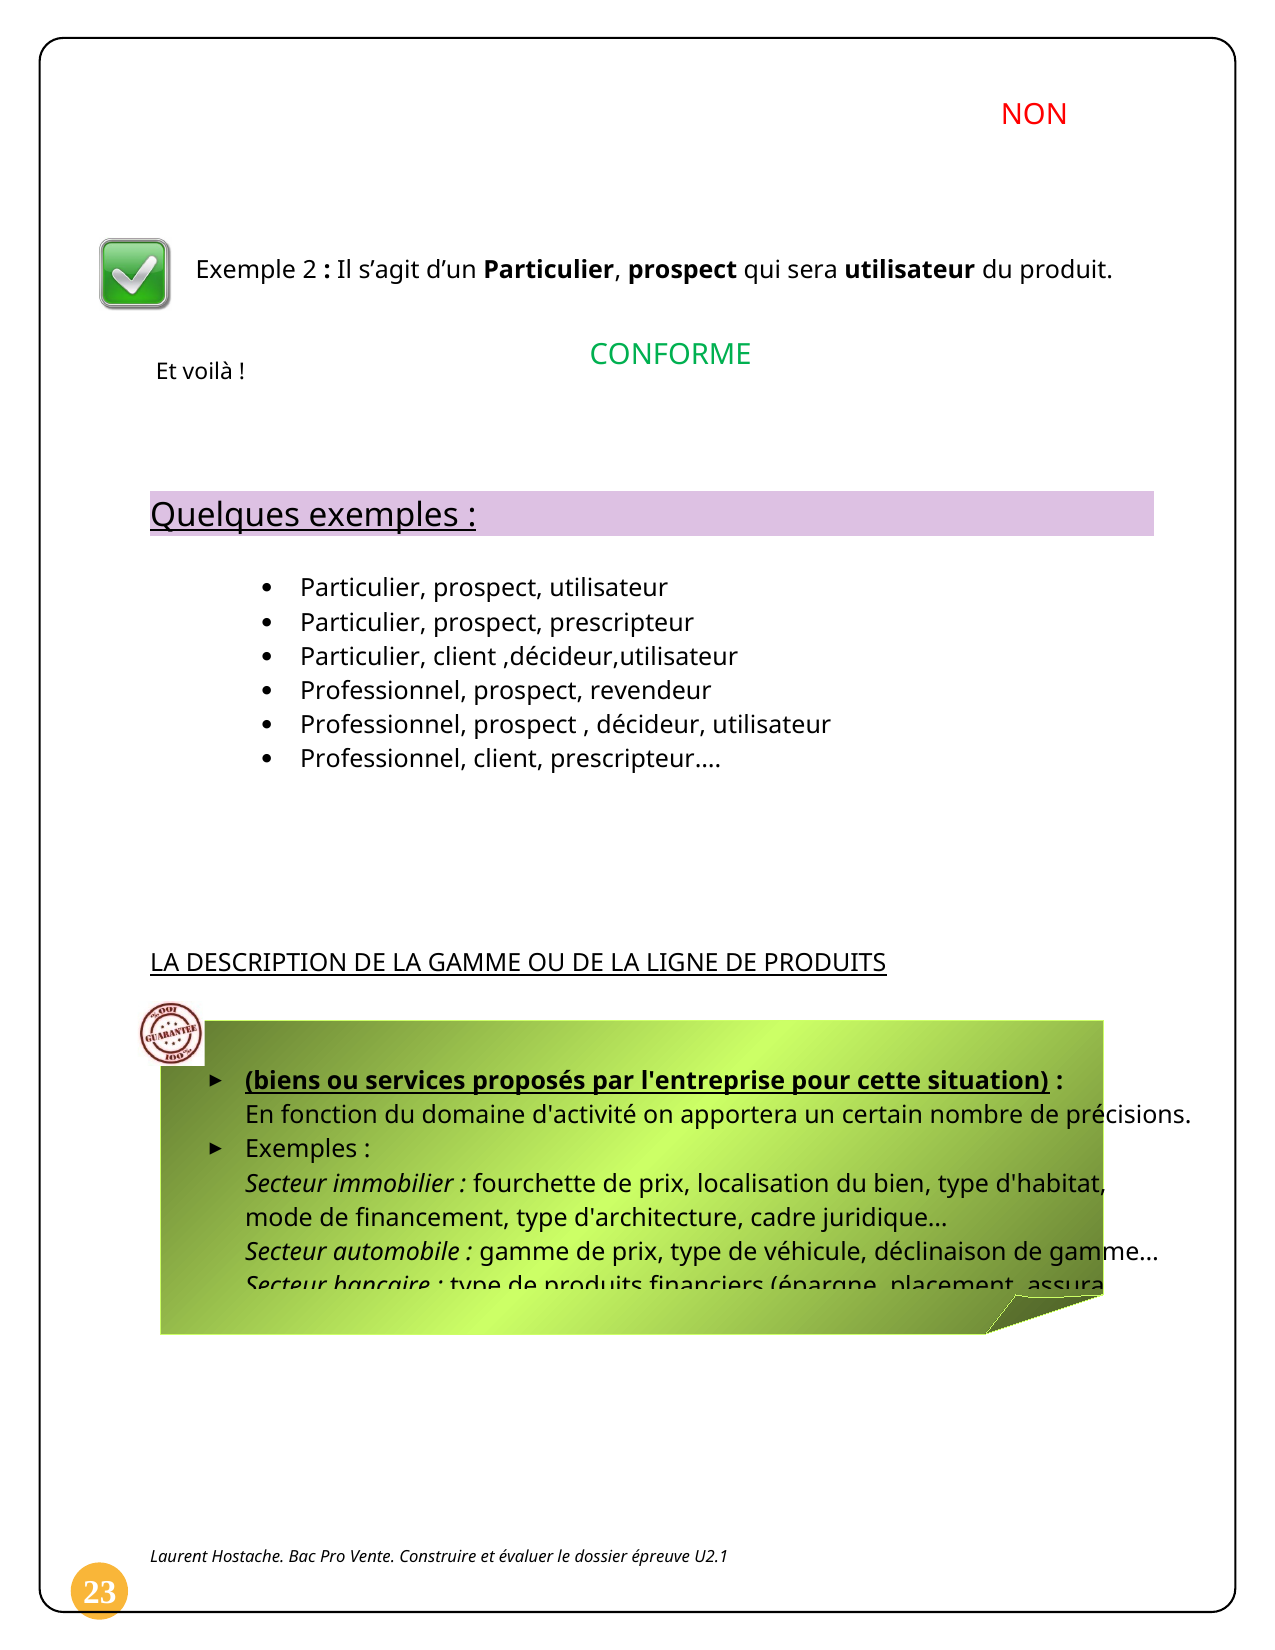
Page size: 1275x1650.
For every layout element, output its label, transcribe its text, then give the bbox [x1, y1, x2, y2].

list Professionnel, prospect , décideur, utilisateur [262, 706, 1154, 740]
text Exemple 2 : Il s’agit d’un Particulier, prospect qui sera utilisateur du produit. [172, 252, 1154, 286]
text La description de la gamme ou de la ligne de produits [150, 945, 1154, 979]
list Particulier, prospect, utilisateur [262, 570, 1154, 604]
list Professionnel, client, prescripteur…. [262, 740, 1154, 774]
picture [98, 237, 172, 311]
picture [137, 1001, 205, 1066]
text Quelques exemples : [150, 491, 1154, 536]
list Particulier, prospect, prescripteur [262, 604, 1154, 638]
list Professionnel, prospect, revendeur [262, 672, 1154, 706]
list Particulier, client ,décideur,utilisateur [262, 638, 1154, 672]
